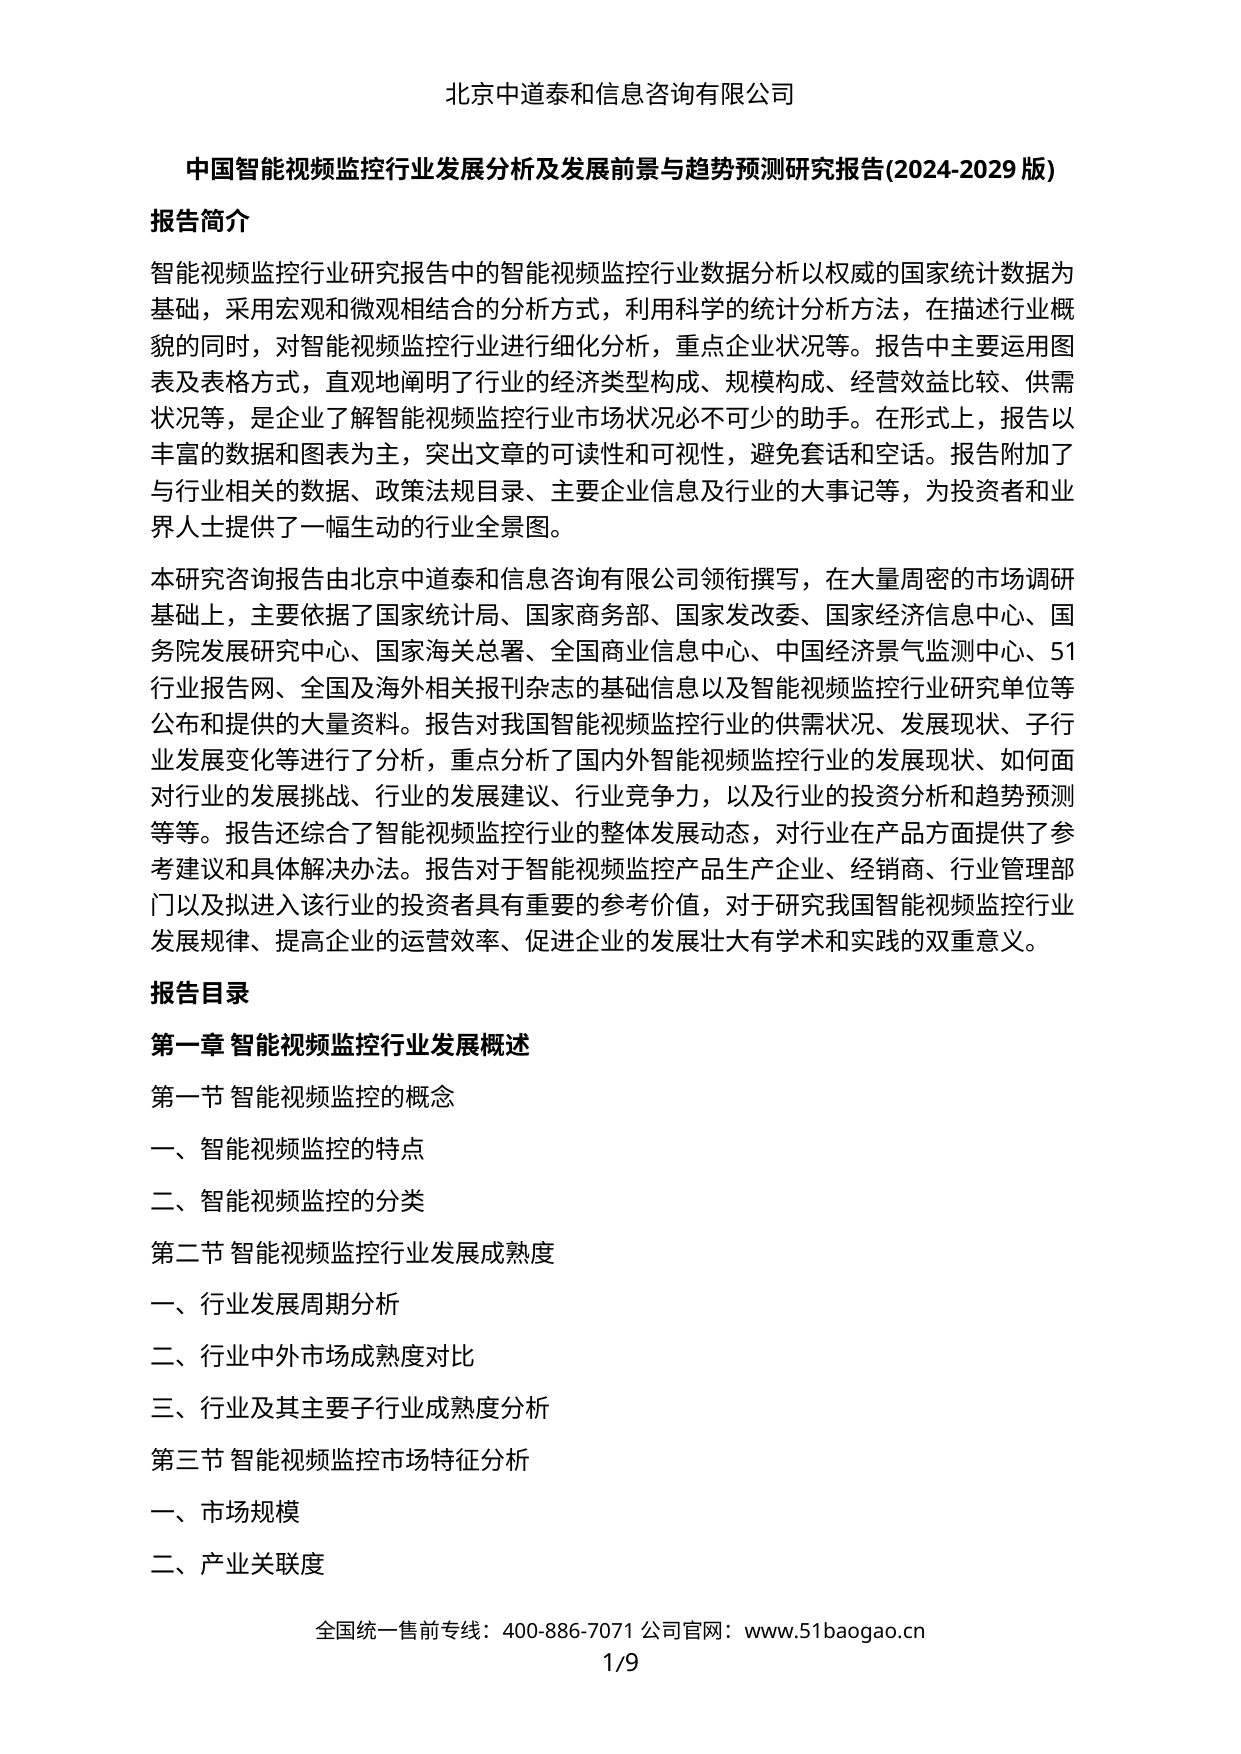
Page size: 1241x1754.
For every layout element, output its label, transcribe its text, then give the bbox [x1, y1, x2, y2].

text 第三节 智能视频监控市场特征分析 [150, 1441, 1090, 1477]
text 第一章 智能视频监控行业发展概述 [150, 1026, 1090, 1062]
text 智能视频监控行业研究报告中的智能视频监控行业数据分析以权威的国家统计数据为基础，采用宏观和微观相结合的分析方式，利用科学的统计分析方法，在描述行业概貌的同时，对智能视频监控行业进行细化分析，重点企业状况等。报告中主要运用图表及表格方式，直观地阐明了行业的经济类型构成、规模构成、经营效益比较、供需状况等，是企业了解智能视频监控行业市场状况必不可少的助手。在形式上，报告以丰富的数据和图表为主，突出文章的可读性和可视性，避免套话和空话。报告附加了与行业相关的数据、政策法规目录、主要企业信息及行业的大事记等，为投资者和业界人士提供了一幅生动的行业全景图。 [150, 254, 1090, 544]
text 第一节 智能视频监控的概念 [150, 1077, 1090, 1114]
text 报告简介 [150, 202, 1090, 238]
text 二、产业关联度 [150, 1544, 1090, 1581]
text 二、行业中外市场成熟度对比 [150, 1337, 1090, 1373]
text 一、智能视频监控的特点 [150, 1129, 1090, 1166]
text 一、市场规模 [150, 1492, 1090, 1529]
text 中国智能视频监控行业发展分析及发展前景与趋势预测研究报告(2024-2029版) [150, 150, 1090, 186]
text 二、智能视频监控的分类 [150, 1181, 1090, 1217]
text 本研究咨询报告由北京中道泰和信息咨询有限公司领衔撰写，在大量周密的市场调研基础上，主要依据了国家统计局、国家商务部、国家发改委、国家经济信息中心、国务院发展研究中心、国家海关总署、全国商业信息中心、中国经济景气监测中心、51行业报告网、全国及海外相关报刊杂志的基础信息以及智能视频监控行业研究单位等公布和提供的大量资料。报告对我国智能视频监控行业的供需状况、发展现状、子行业发展变化等进行了分析，重点分析了国内外智能视频监控行业的发展现状、如何面对行业的发展挑战、行业的发展建议、行业竞争力，以及行业的投资分析和趋势预测等等。报告还综合了智能视频监控行业的整体发展动态，对行业在产品方面提供了参考建议和具体解决办法。报告对于智能视频监控产品生产企业、经销商、行业管理部门以及拟进入该行业的投资者具有重要的参考价值，对于研究我国智能视频监控行业发展规律、提高企业的运营效率、促进企业的发展壮大有学术和实践的双重意义。 [150, 559, 1090, 958]
text 第二节 智能视频监控行业发展成熟度 [150, 1233, 1090, 1269]
text 三、行业及其主要子行业成熟度分析 [150, 1389, 1090, 1425]
text 一、行业发展周期分析 [150, 1285, 1090, 1321]
text 报告目录 [150, 974, 1090, 1010]
